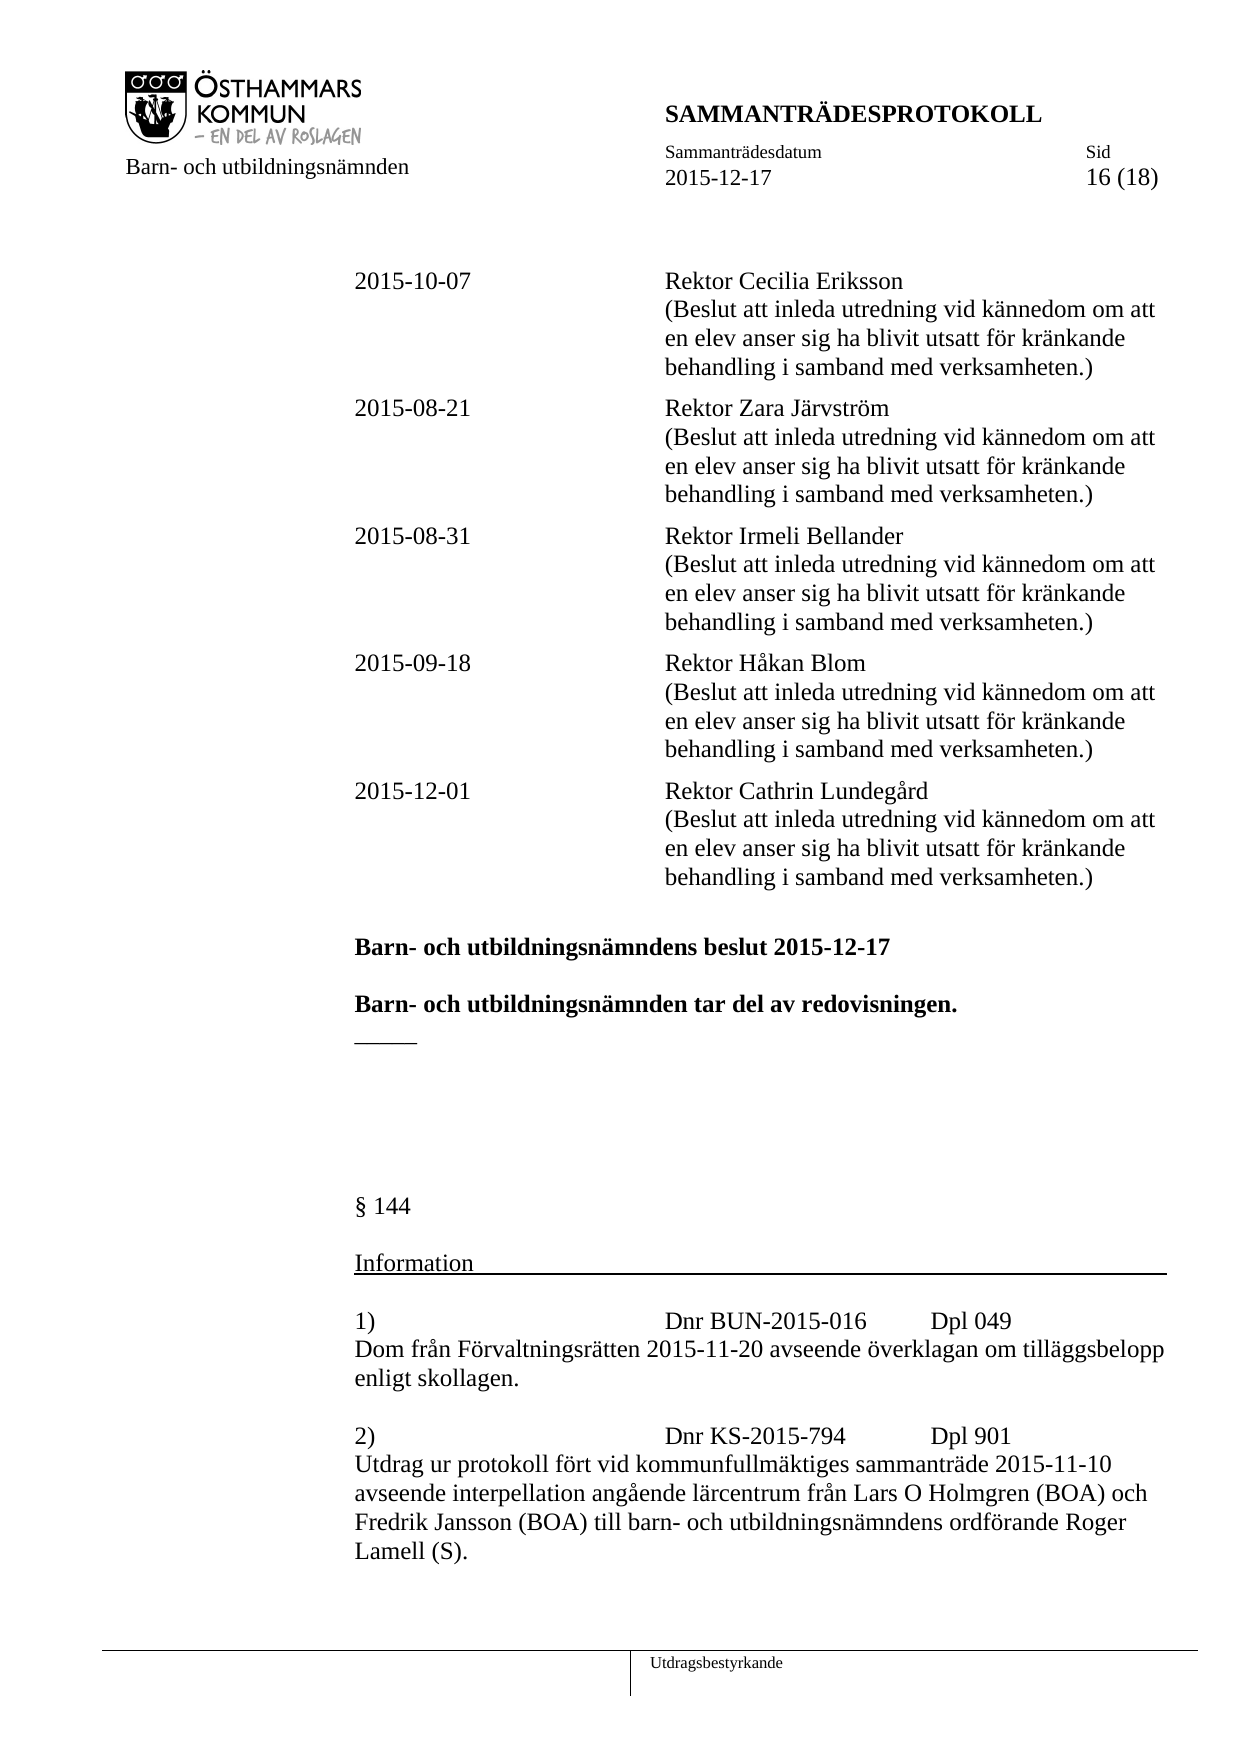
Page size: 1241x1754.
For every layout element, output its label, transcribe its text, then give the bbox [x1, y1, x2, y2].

text 2015-10-07 Rektor Cecilia Eriksson (Beslut att inleda utredning vid kännedom om att en elev anser sig ha blivit utsatt för kränkande behandling i samband med verksamheten.) [354, 266, 1166, 381]
text Barn- och utbildningsnämnden tar del av redovisningen. [354, 989, 1181, 1018]
text § 144 [354, 1191, 1166, 1219]
picture [125, 70, 361, 145]
text Information v [354, 1248, 1166, 1273]
text _____ [354, 1018, 1181, 1047]
text 2) Dnr KS-2015-794 Dpl 901 Utdrag ur protokoll fört vid kommunfullmäktiges sammanträde 2015-11-10 avseende interpellation angående lärcentrum från Lars O Holmgren (BOA) och Fredrik Jansson (BOA) till barn- och utbildningsnämndens ordförande Roger Lamell (S). [354, 1421, 1166, 1564]
text 2015-09-18 Rektor Håkan Blom (Beslut att inleda utredning vid kännedom om att en elev anser sig ha blivit utsatt för kränkande behandling i samband med verksamheten.) [354, 648, 1166, 763]
text 2015-12-01 Rektor Cathrin Lundegård (Beslut att inleda utredning vid kännedom om att en elev anser sig ha blivit utsatt för kränkande behandling i samband med verksamheten.) [354, 776, 1166, 891]
text 2015-08-21 Rektor Zara Järvström (Beslut att inleda utredning vid kännedom om att en elev anser sig ha blivit utsatt för kränkande behandling i samband med verksamheten.) [354, 393, 1166, 508]
text Barn- och utbildningsnämndens beslut 2015-12-17 [354, 932, 1166, 961]
text 2015-08-31 Rektor Irmeli Bellander (Beslut att inleda utredning vid kännedom om att en elev anser sig ha blivit utsatt för kränkande behandling i samband med verksamheten.) [354, 521, 1166, 636]
text 1) Dnr BUN-2015-016 Dpl 049 Dom från Förvaltningsrätten 2015-11-20 avseende överklagan om tilläggsbelopp enligt skollagen. [354, 1306, 1166, 1392]
